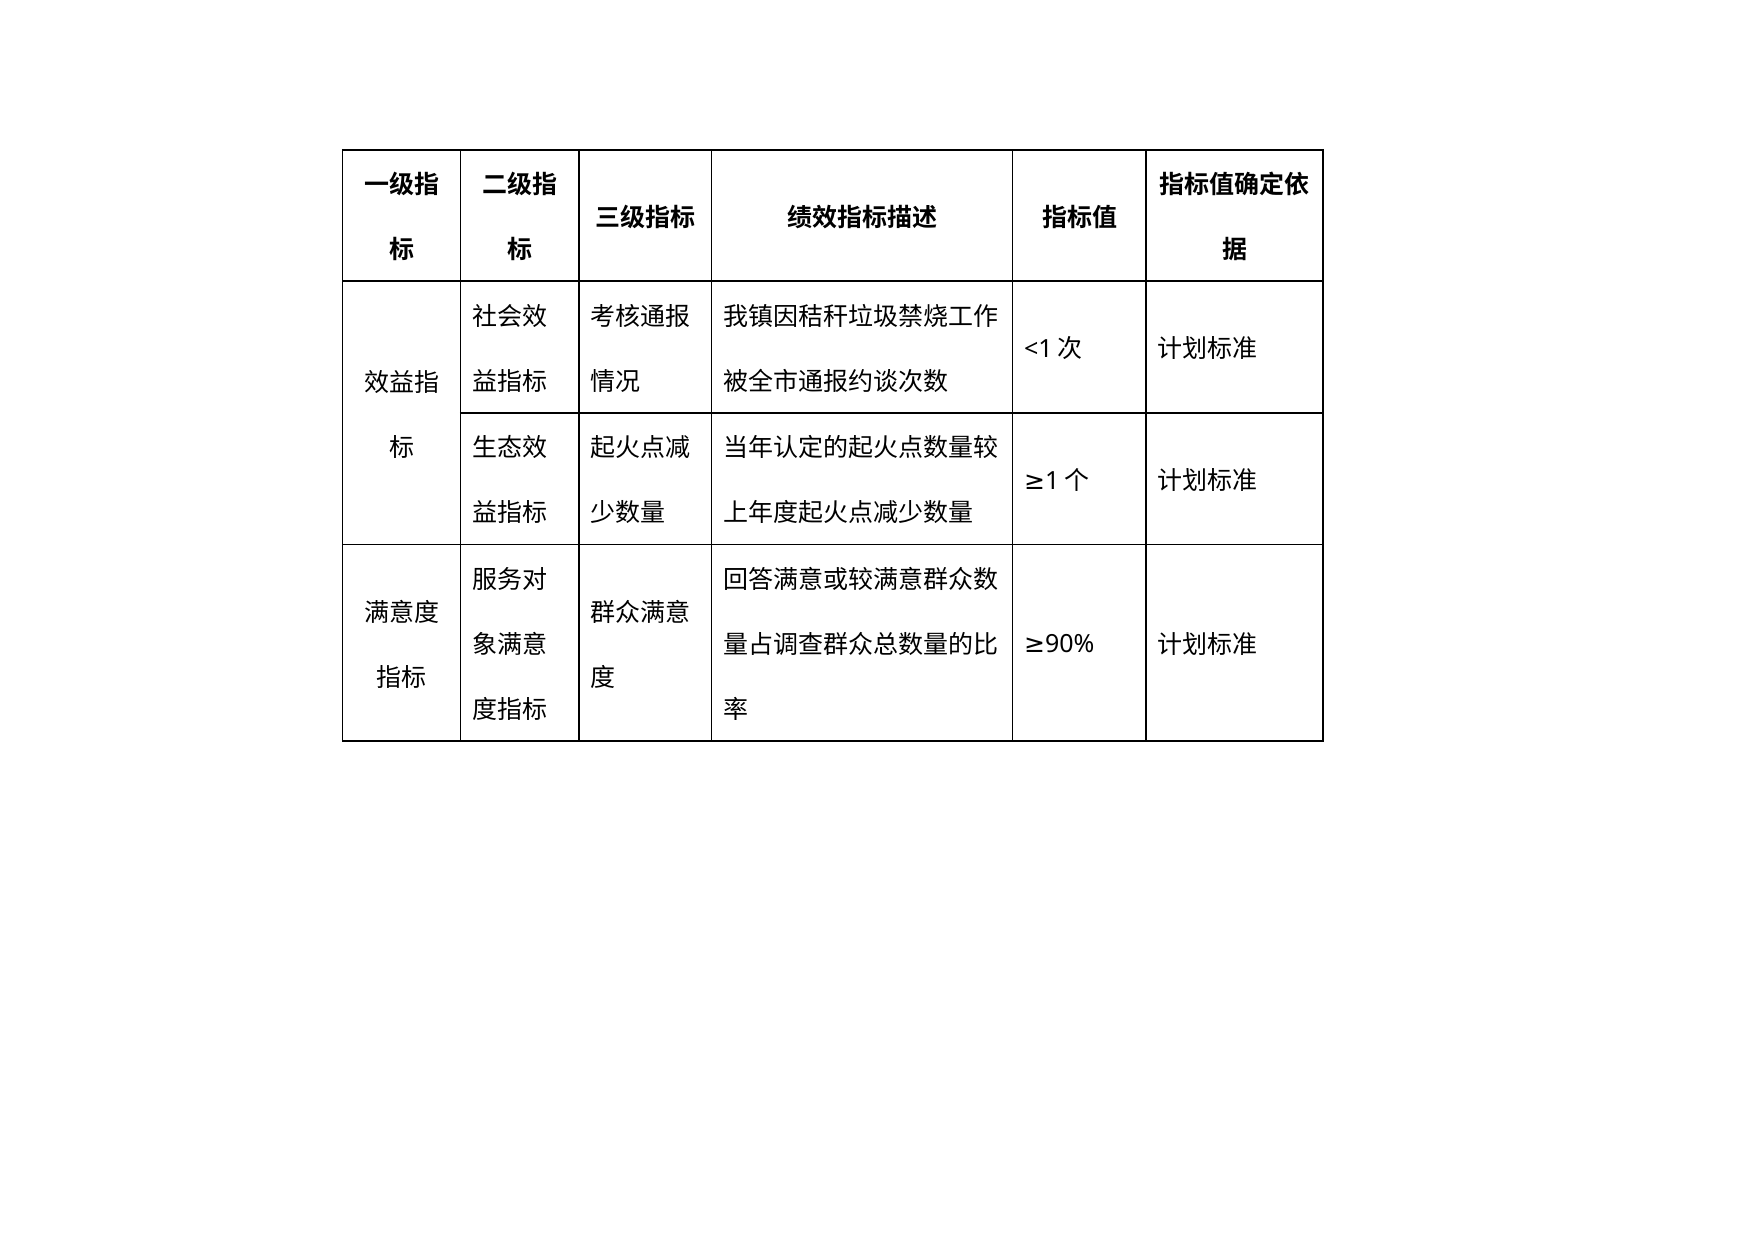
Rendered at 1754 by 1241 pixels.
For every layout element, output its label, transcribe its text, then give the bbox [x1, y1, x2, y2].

table_header 绩效指标描述 [712, 151, 1012, 280]
table_cell 考核通报情况 [580, 282, 711, 412]
table_cell 满意度指标 [343, 545, 460, 740]
table_cell 生态效益指标 [461, 414, 578, 543]
table_cell 我镇因秸秆垃圾禁烧工作被全市通报约谈次数 [712, 282, 1012, 412]
table_cell 服务对象满意度指标 [461, 545, 578, 740]
table_header 三级指标 [580, 151, 711, 280]
table_header 一级指标 [343, 151, 460, 280]
table_cell 计划标准 [1147, 545, 1322, 740]
table_cell <1次 [1013, 282, 1145, 412]
table_header 指标值 [1013, 151, 1145, 280]
table_cell 社会效益指标 [461, 282, 578, 412]
table_cell 回答满意或较满意群众数量占调查群众总数量的比率 [712, 545, 1012, 740]
table_cell ≥90% [1013, 545, 1145, 740]
table_cell 当年认定的起火点数量较上年度起火点减少数量 [712, 414, 1012, 543]
table_cell 效益指标 [343, 282, 460, 543]
table_cell 计划标准 [1147, 414, 1322, 543]
table_cell 起火点减少数量 [580, 414, 711, 543]
table_cell 群众满意度 [580, 545, 711, 740]
table_header 指标值确定依据 [1147, 151, 1322, 280]
table_header 二级指标 [461, 151, 578, 280]
table_cell 计划标准 [1147, 282, 1322, 412]
table_cell ≥1个 [1013, 414, 1145, 543]
